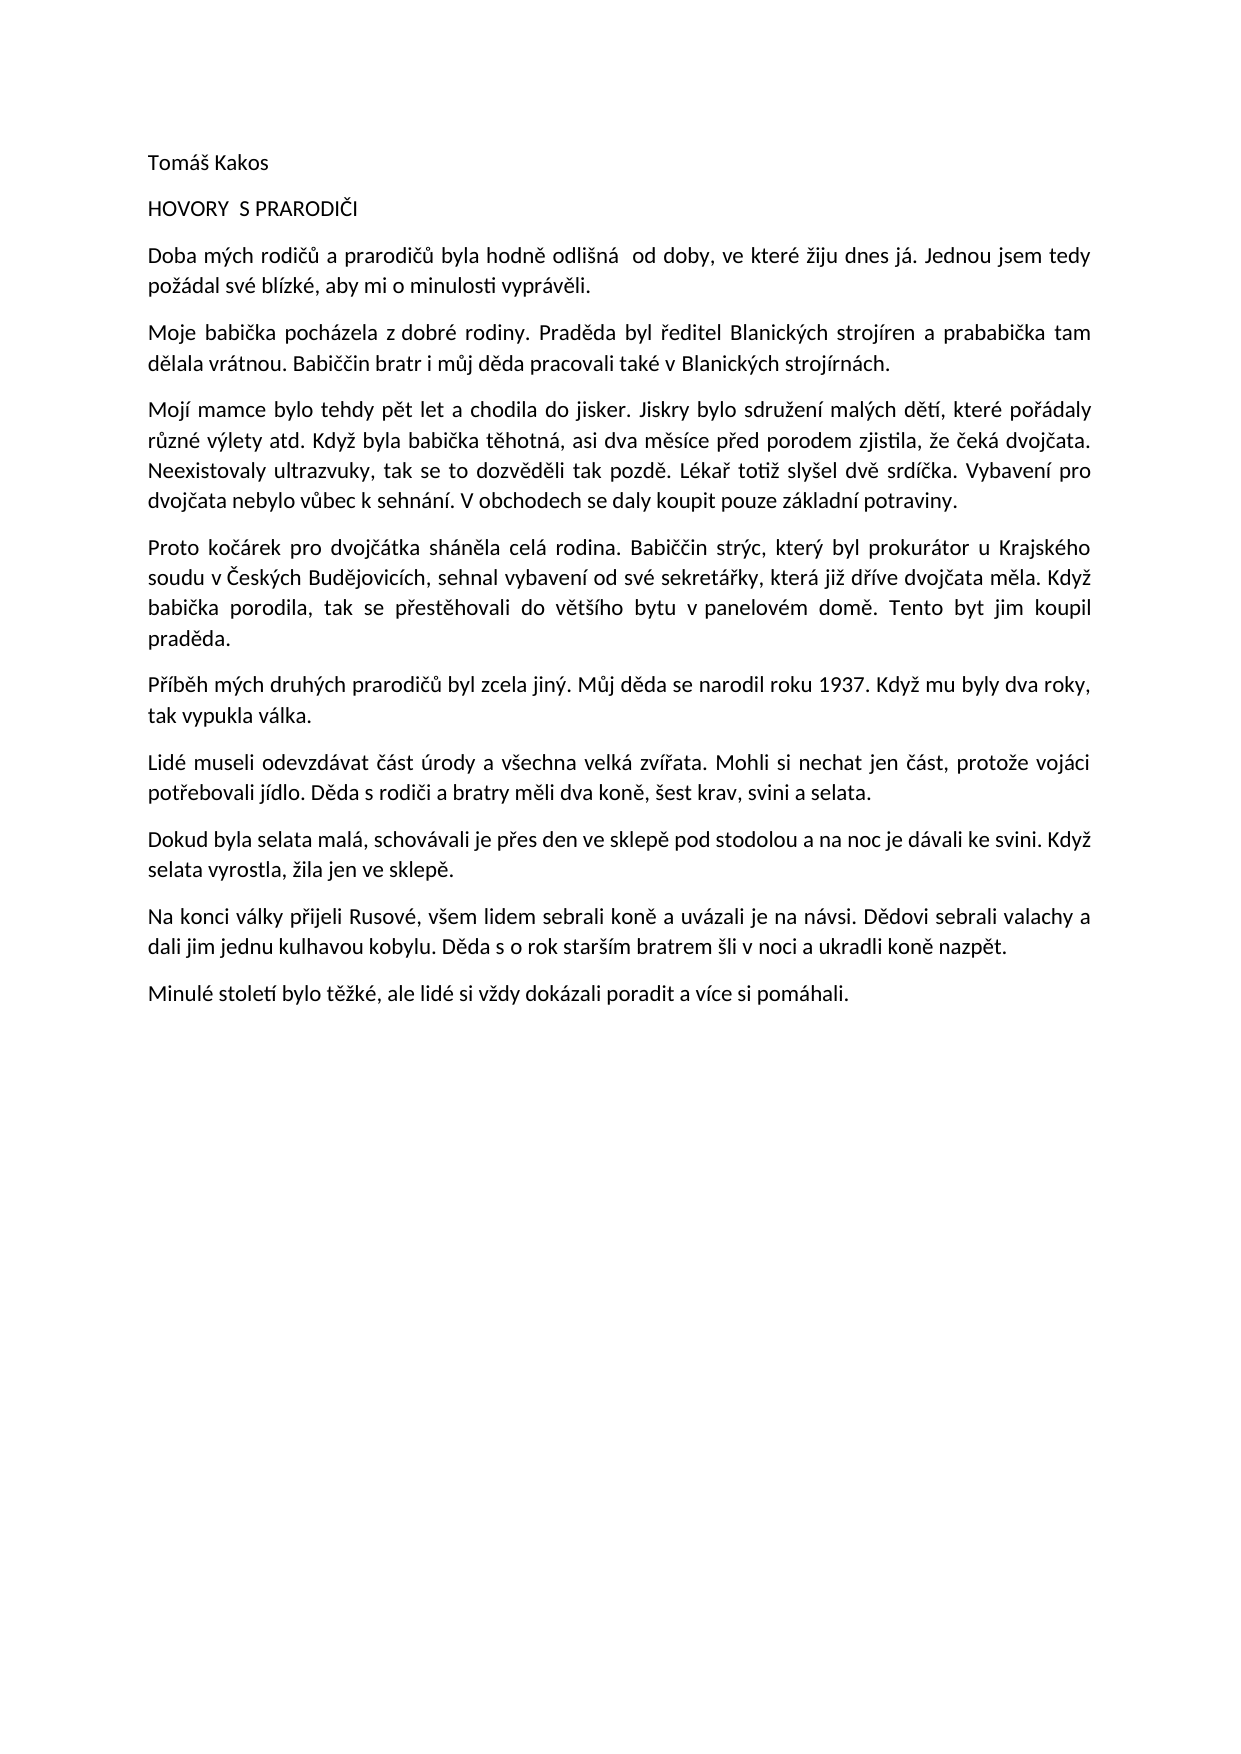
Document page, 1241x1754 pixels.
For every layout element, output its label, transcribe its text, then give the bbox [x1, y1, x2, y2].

text Moje babička pocházela z dobré rodiny. Praděda byl ředitel Blanických strojíren a prababička tam dělala vrátnou. Babiččin bratr i můj děda pracovali také v Blanických strojírnách. [148, 318, 1093, 377]
text Doba mých rodičů a prarodičů byla hodně odlišná od doby, ve které žiju dnes já. Jednou jsem tedy požádal své blízké, aby mi o minulosti vyprávěli. [148, 241, 1093, 299]
text Tomáš Kakos [148, 148, 1093, 176]
text Minulé století bylo těžké, ale lidé si vždy dokázali poradit a více si pomáhali. [148, 979, 1093, 1007]
text Na konci války přijeli Rusové, všem lidem sebrali koně a uvázali je na návsi. Dědovi sebrali valachy a dali jim jednu kulhavou kobylu. Děda s o rok starším bratrem šli v noci a ukradli koně nazpět. [148, 902, 1093, 960]
text Dokud byla selata malá, schovávali je přes den ve sklepě pod stodolou a na noc je dávali ke svini. Když selata vyrostla, žila jen ve sklepě. [148, 825, 1093, 883]
text Mojí mamce bylo tehdy pět let a chodila do jisker. Jiskry bylo sdružení malých dětí, které pořádaly různé výlety atd. Když byla babička těhotná, asi dva měsíce před porodem zjistila, že čeká dvojčata. Neexistovaly ultrazvuky, tak se to dozvěděli tak pozdě. Lékař totiž slyšel dvě srdíčka. Vybavení pro dvojčata nebylo vůbec k sehnání. V obchodech se daly koupit pouze základní potraviny. [148, 396, 1093, 514]
text Lidé museli odevzdávat část úrody a všechna velká zvířata. Mohli si nechat jen část, protože vojáci potřebovali jídlo. Děda s rodiči a bratry měli dva koně, šest krav, svini a selata. [148, 748, 1093, 806]
text Proto kočárek pro dvojčátka sháněla celá rodina. Babiččin strýc, který byl prokurátor u Krajského soudu v Českých Budějovicích, sehnal vybavení od své sekretářky, která již dříve dvojčata měla. Když babička porodila, tak se přestěhovali do většího bytu v panelovém domě. Tento byt jim koupil praděda. [148, 533, 1093, 652]
text Příběh mých druhých prarodičů byl zcela jiný. Můj děda se narodil roku 1937. Když mu byly dva roky, tak vypukla válka. [148, 671, 1093, 729]
text HOVORY S PRARODIČI [148, 194, 1093, 222]
